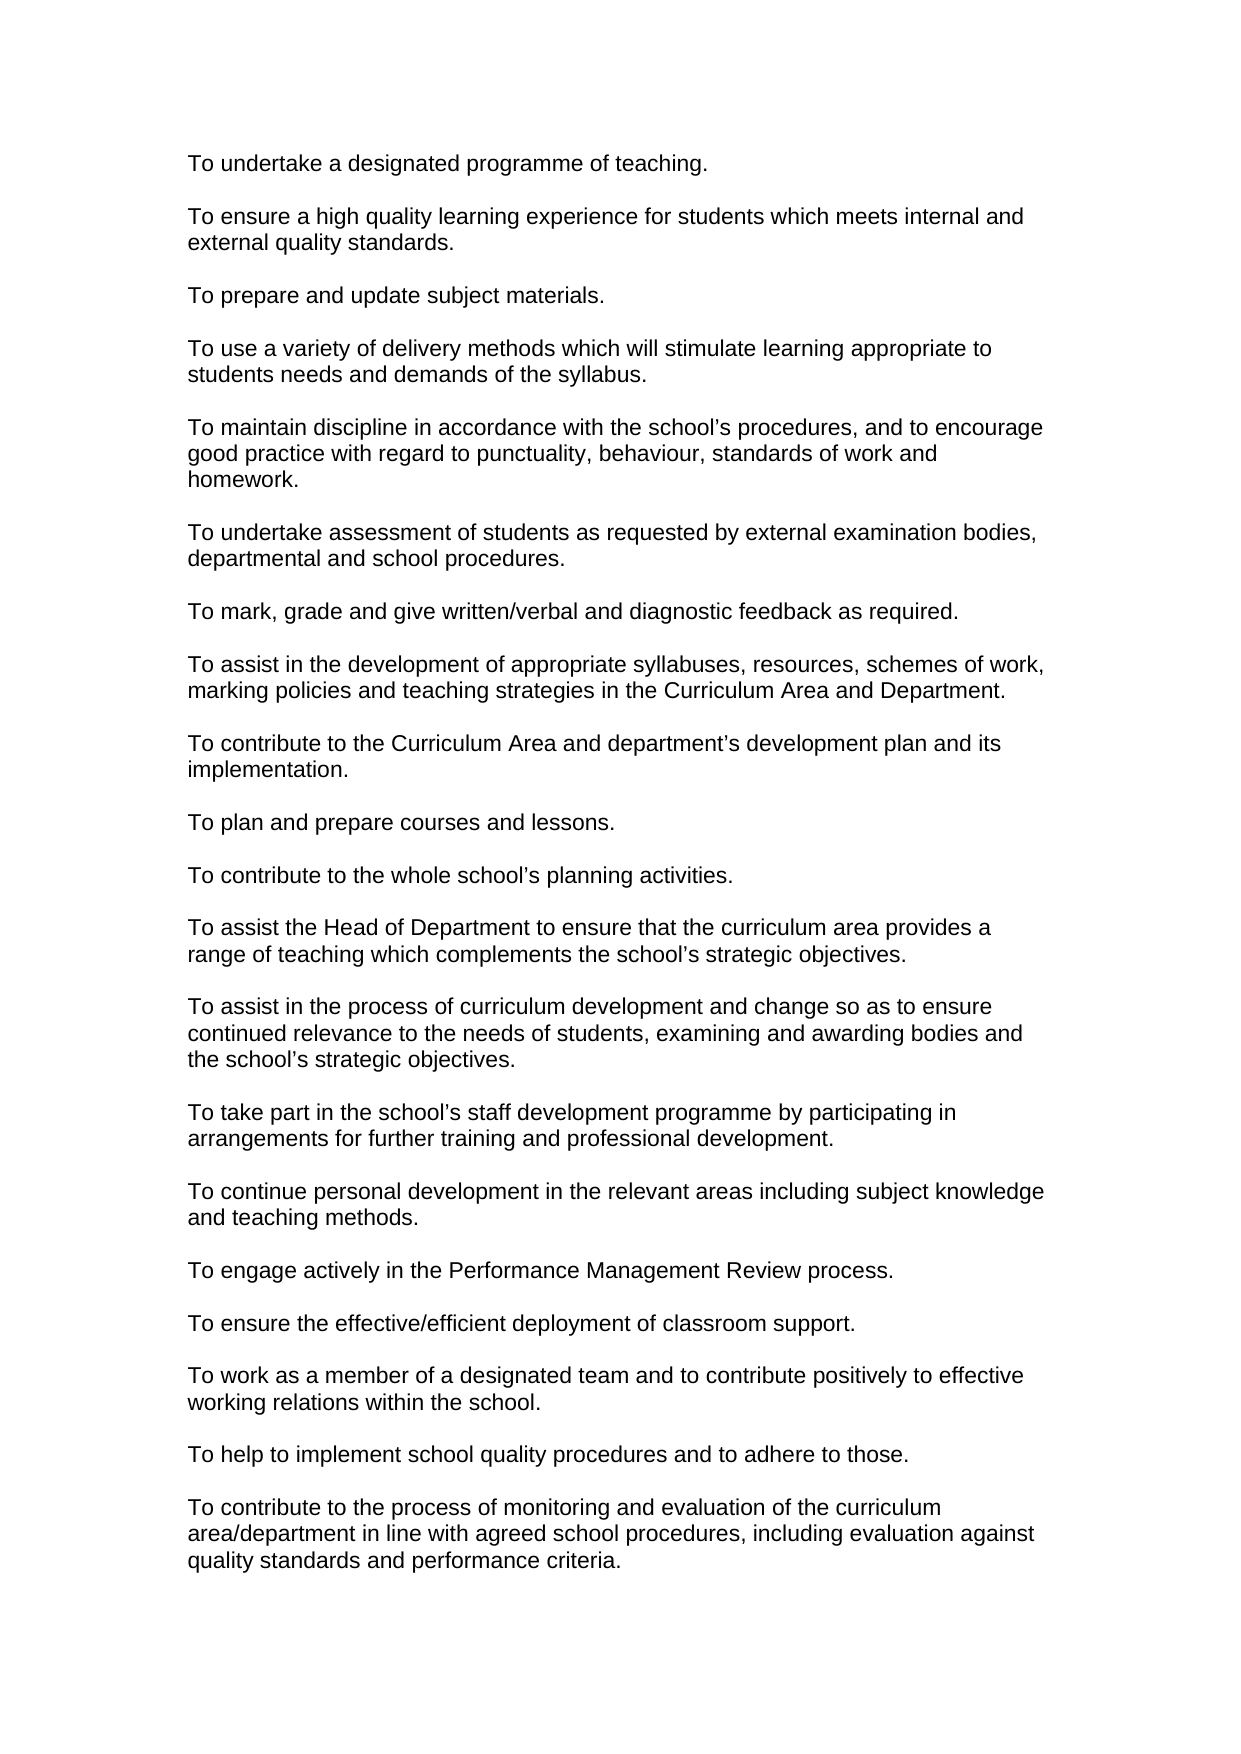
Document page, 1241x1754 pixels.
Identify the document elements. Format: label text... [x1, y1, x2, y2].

text To use a variety of delivery methods which will stimulate learning appropriate to students needs and demands of the syllabus. [187, 334, 1053, 387]
text To contribute to the Curriculum Area and department’s development plan and its implementation. [187, 730, 1053, 782]
text To assist in the process of curriculum development and change so as to ensure continued relevance to the needs of students, examining and awarding bodies and the school’s strategic objectives. [187, 993, 1053, 1072]
text To prepare and update subject materials. [187, 282, 1053, 308]
text To ensure a high quality learning experience for students which meets internal and external quality standards. [187, 203, 1053, 255]
text To assist the Head of Department to ensure that the curriculum area provides a range of teaching which complements the school’s strategic objectives. [187, 914, 1053, 967]
text To continue personal development in the relevant areas including subject knowledge and teaching methods. [187, 1178, 1053, 1231]
text To contribute to the whole school’s planning activities. [187, 862, 1053, 888]
text To undertake assessment of students as requested by external examination bodies, departmental and school procedures. [187, 519, 1053, 572]
text To contribute to the process of monitoring and evaluation of the curriculum area/department in line with agreed school procedures, including evaluation against quality standards and performance criteria. [187, 1494, 1053, 1573]
text To mark, grade and give written/verbal and diagnostic feedback as required. [187, 598, 1053, 624]
text To work as a member of a designated team and to contribute positively to effective working relations within the school. [187, 1362, 1053, 1415]
text To take part in the school’s staff development programme by participating in arrangements for further training and professional development. [187, 1099, 1053, 1151]
text To maintain discipline in accordance with the school’s procedures, and to encourage good practice with regard to punctuality, behaviour, standards of work and homework. [187, 413, 1053, 493]
text To plan and prepare courses and lessons. [187, 809, 1053, 835]
text To help to implement school quality procedures and to adhere to those. [187, 1441, 1053, 1468]
text To ensure the effective/efficient deployment of classroom support. [187, 1309, 1053, 1336]
text To assist in the development of appropriate syllabuses, resources, schemes of work, marking policies and teaching strategies in the Curriculum Area and Department. [187, 651, 1053, 703]
text To engage actively in the Performance Management Review process. [187, 1257, 1053, 1283]
text To undertake a designated programme of teaching. [187, 150, 1053, 176]
